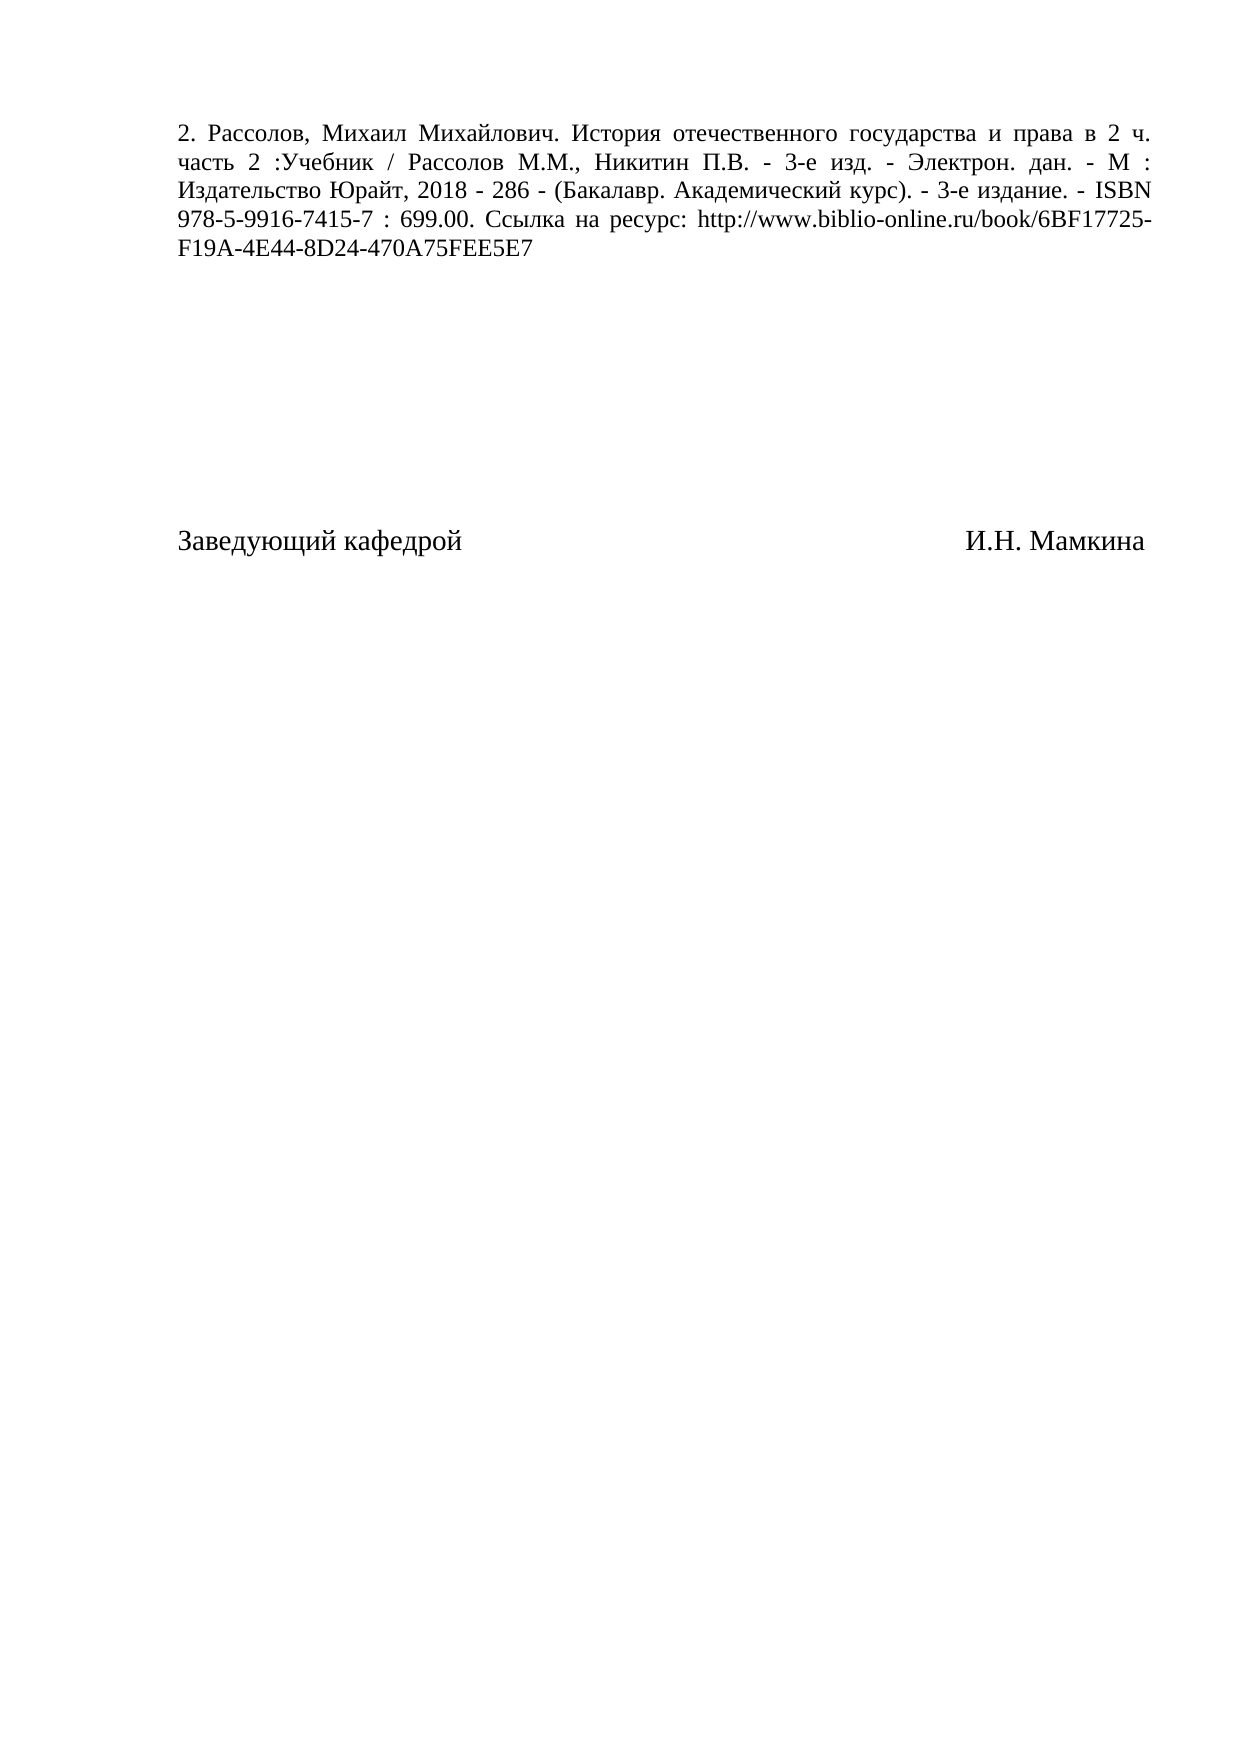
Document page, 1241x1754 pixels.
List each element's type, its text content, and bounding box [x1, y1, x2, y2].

text Заведующий кафедрой И.Н. Мамкина [177, 523, 1152, 557]
text 2. Рассолов, Михаил Михайлович. История отечественного государства и права в 2 ч. часть 2 :Учебник / Рассолов М.М., Никитин П.В. - 3-е изд. - Электрон. дан. - М : Издательство Юрайт, 2018 - 286 - (Бакалавр. Академический курс). - 3-е издание. - ISBN 978-5-9916-7415-7 : 699.00. Ссылка на ресурс: http://www.biblio-online.ru/book/6BF17725-F19A-4E44-8D24-470A75FEE5E7 [177, 118, 1152, 262]
